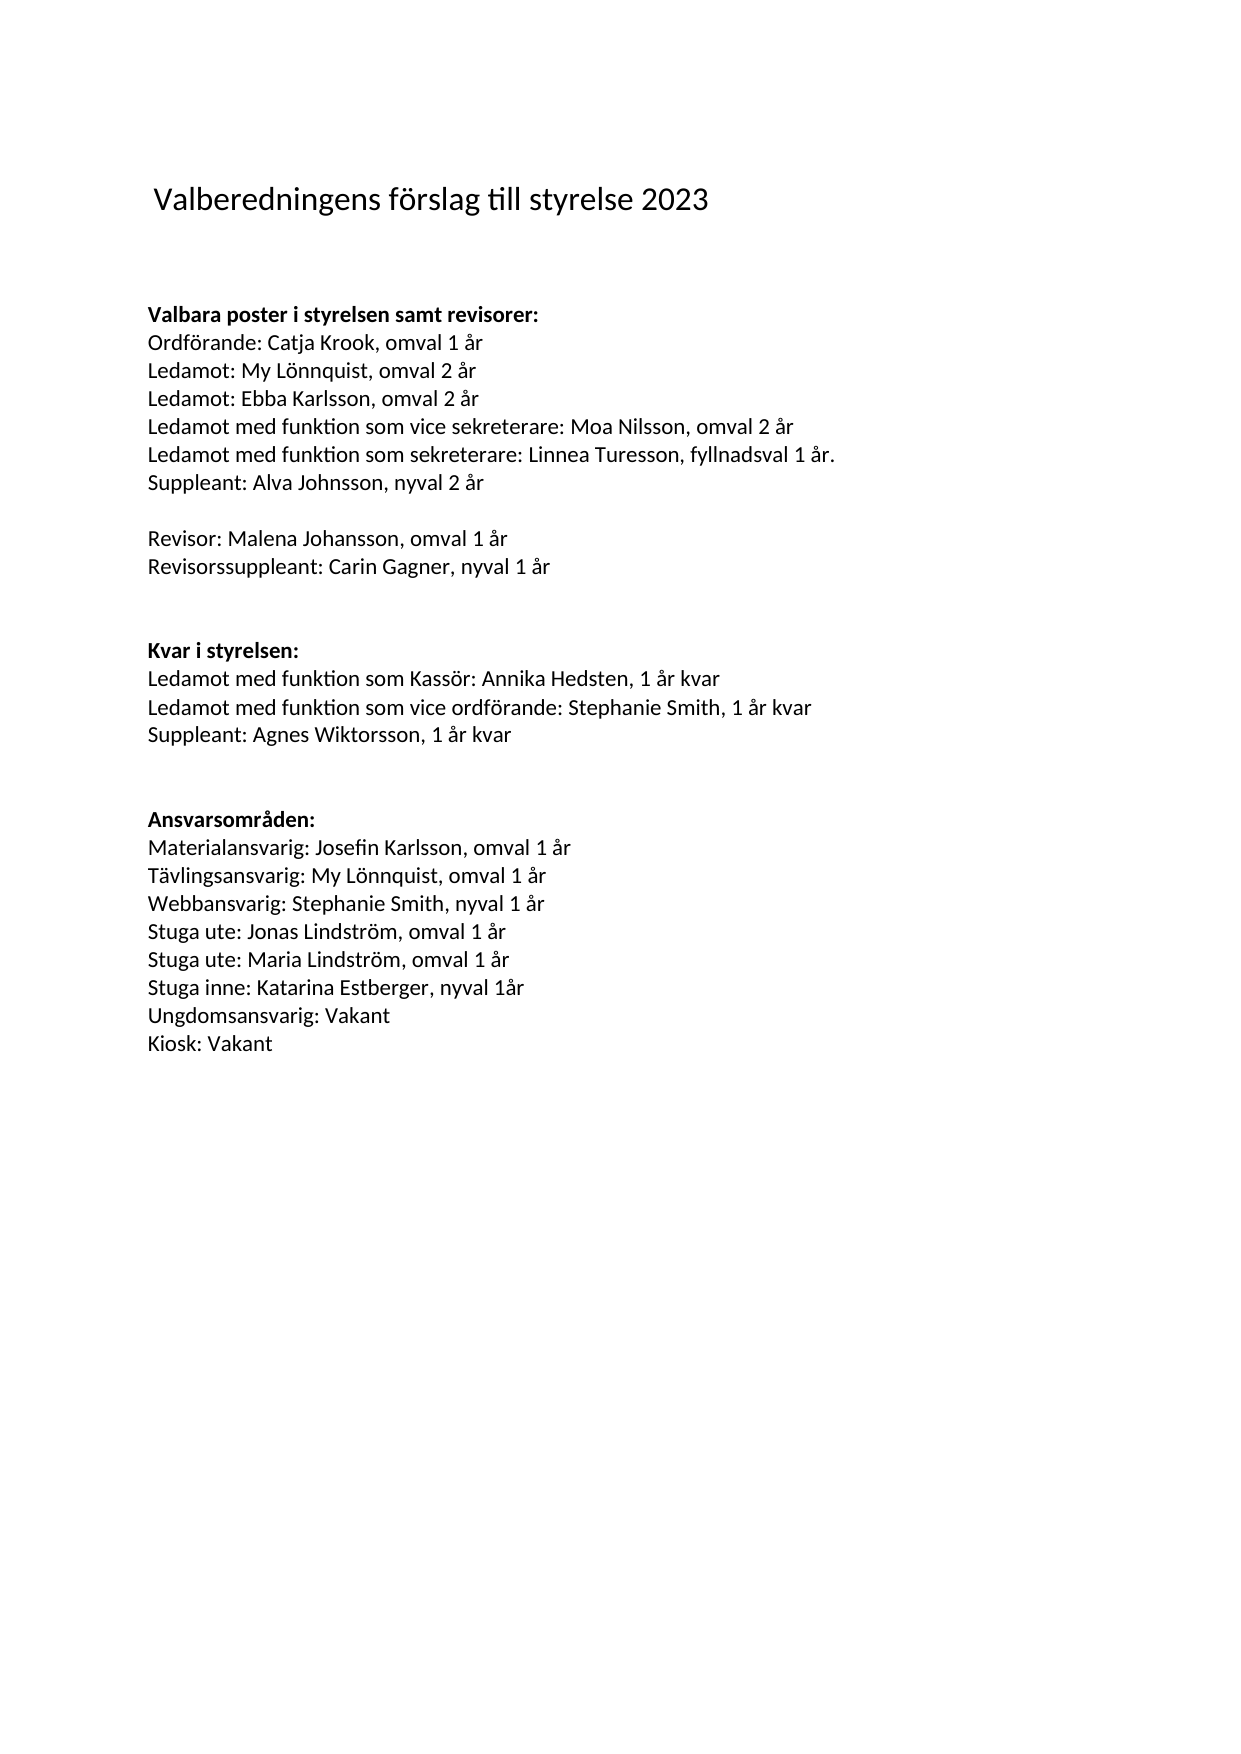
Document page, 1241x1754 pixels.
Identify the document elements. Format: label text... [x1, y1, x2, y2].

text Ordförande: Catja Krook, omval 1 år [148, 328, 1093, 356]
text Ledamot: My Lönnquist, omval 2 år [148, 356, 1093, 384]
text Ledamot med funktion som sekreterare: Linnea Turesson, fyllnadsval 1 år. [148, 440, 1093, 468]
text Ledamot: Ebba Karlsson, omval 2 år [148, 384, 1093, 412]
text Webbansvarig: Stephanie Smith, nyval 1 år [148, 889, 1093, 917]
text Valbara poster i styrelsen samt revisorer: [148, 300, 1093, 328]
text Valberedningens förslag till styrelse 2023 [148, 178, 1093, 219]
text Ungdomsansvarig: Vakant [148, 1001, 1093, 1029]
text Stuga inne: Katarina Estberger, nyval 1år [148, 973, 1093, 1001]
text Kvar i styrelsen: [148, 637, 1093, 664]
text Ledamot med funktion som vice sekreterare: Moa Nilsson, omval 2 år [148, 412, 1093, 440]
text Stuga ute: Maria Lindström, omval 1 år [148, 945, 1093, 973]
text Suppleant: Agnes Wiktorsson, 1 år kvar [148, 721, 1093, 749]
text Suppleant: Alva Johnsson, nyval 2 år [148, 468, 1093, 496]
text Ledamot med funktion som Kassör: Annika Hedsten, 1 år kvar [148, 664, 1093, 693]
text Tävlingsansvarig: My Lönnquist, omval 1 år [148, 861, 1093, 889]
text Kiosk: Vakant [148, 1029, 1093, 1057]
text Ledamot med funktion som vice ordförande: Stephanie Smith, 1 år kvar [148, 693, 1093, 721]
text Stuga ute: Jonas Lindström, omval 1 år [148, 917, 1093, 945]
text Materialansvarig: Josefin Karlsson, omval 1 år [148, 833, 1093, 861]
text Revisor: Malena Johansson, omval 1 år [148, 524, 1093, 552]
text Revisorssuppleant: Carin Gagner, nyval 1 år [148, 552, 1093, 581]
text Ansvarsområden: [148, 805, 1093, 833]
